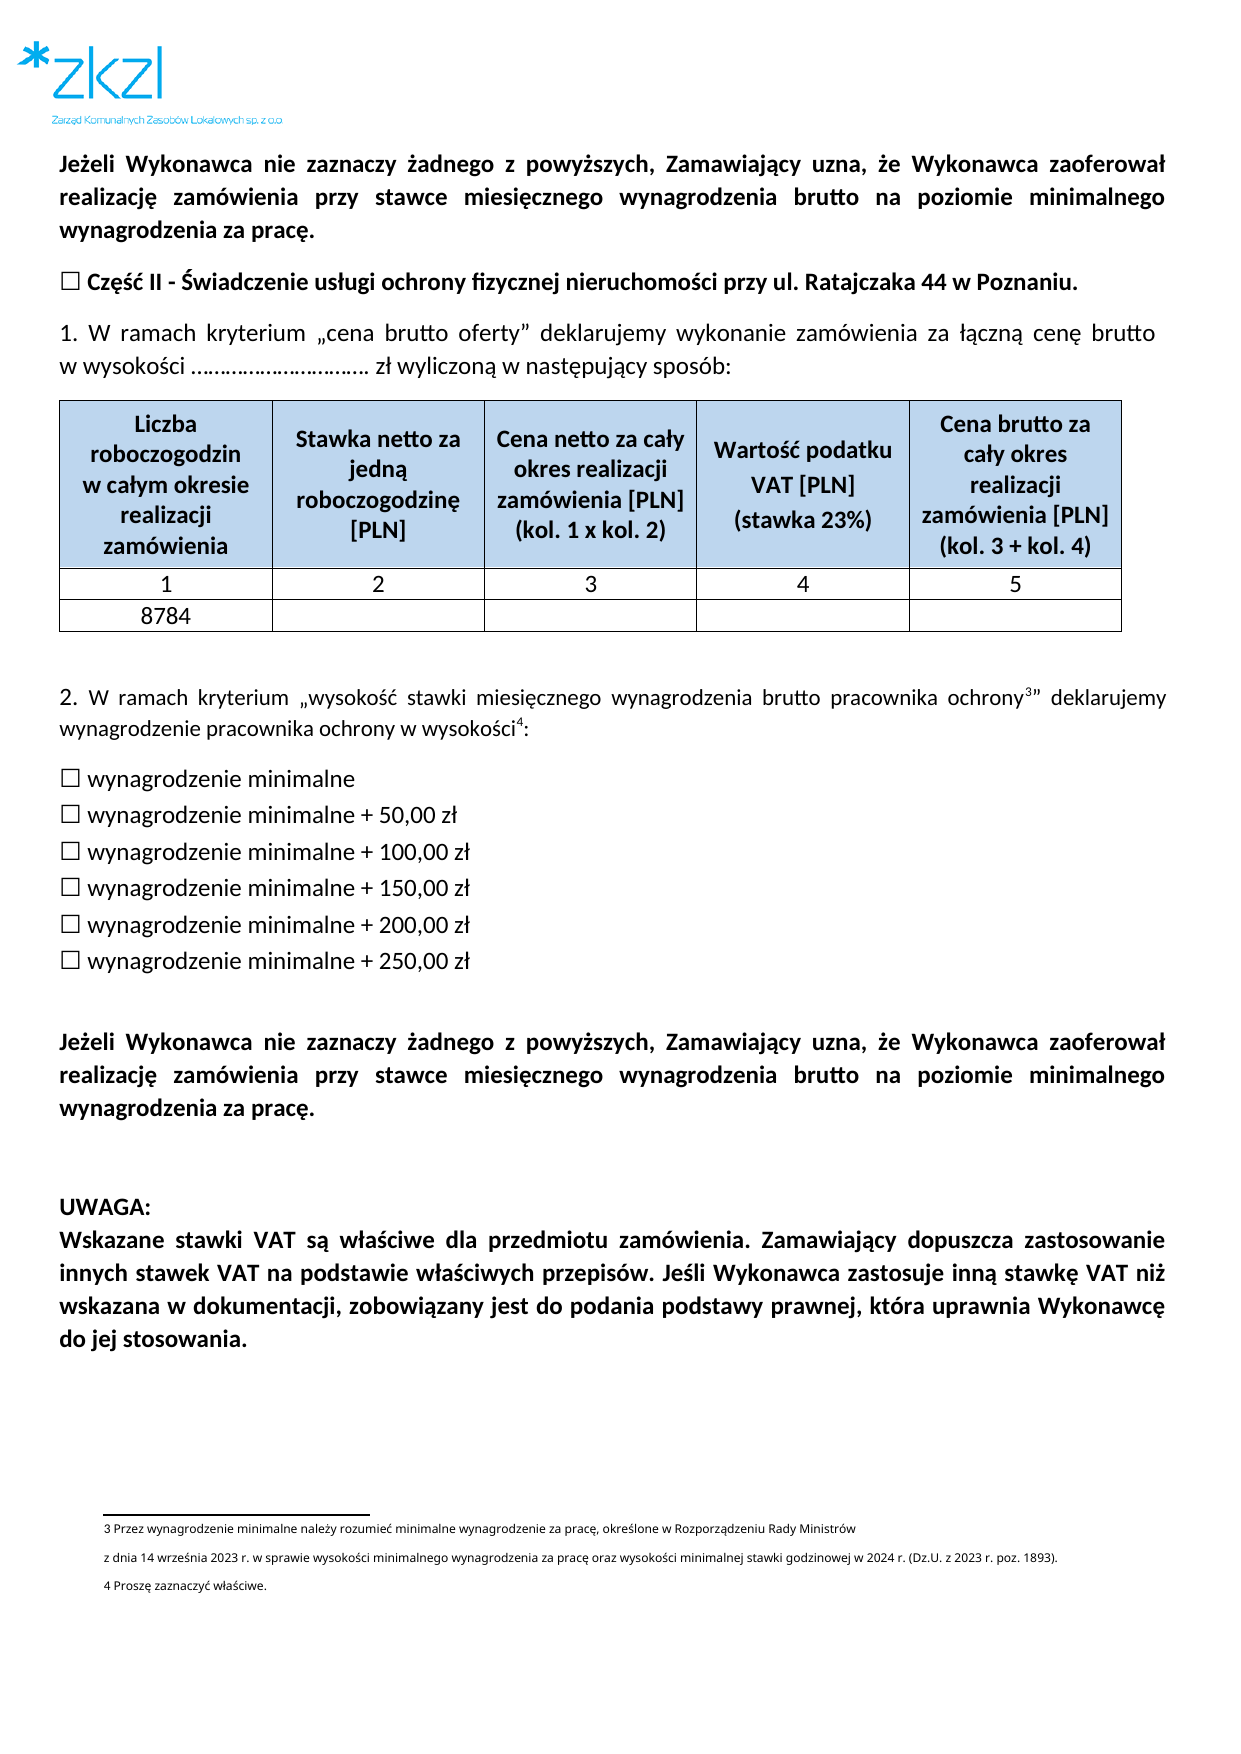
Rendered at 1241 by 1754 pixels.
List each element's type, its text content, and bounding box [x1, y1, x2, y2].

text Jeżeli Wykonawca nie zaznaczy żadnego z powyższych, Zamawiający uzna, że Wykonawca zaoferował realizację zamówienia przy stawce miesięcznego wynagrodzenia brutto na poziomie minimalnego wynagrodzenia za pracę. [59, 1026, 1167, 1122]
table_cell [485, 600, 696, 631]
text wynagrodzenie minimalne wynagrodzenie minimalne + 50,00 zł wynagrodzenie minimalne + 100,00 zł wynagrodzenie minimalne + 150,00 zł wynagrodzenie minimalne + 200,00 zł wynagrodzenie minimalne + 250,00 zł [59, 761, 1167, 1007]
table_header Cena netto za cały okres realizacji zamówienia [PLN] (kol. 1 x kol. 2) [485, 401, 696, 567]
table_header Stawka netto za jedną roboczogodzinę [PLN] [273, 401, 484, 567]
table_cell 4 [697, 569, 909, 599]
text 1. W ramach kryterium „cena brutto oferty” deklarujemy wykonanie zamówienia za łączną cenę brutto w wysokości …………………………. zł wyliczoną w następujący sposób: [59, 317, 1167, 381]
table_header Wartość podatku VAT [PLN] (stawka 23%) [697, 401, 909, 567]
text UWAGA: Wskazane stawki VAT są właściwe dla przedmiotu zamówienia. Zamawiający dopuszcza zastosowanie innych stawek VAT na podstawie właściwych przepisów. Jeśli Wykonawca zastosuje inną stawkę VAT niż wskazana w dokumentacji, zobowiązany jest do podania podstawy prawnej, która uprawnia Wykonawcę do jej stosowania. [59, 1191, 1167, 1353]
picture [16, 41, 283, 125]
table_cell 8784 [60, 600, 272, 631]
text 2. W ramach kryterium „wysokość stawki miesięcznego wynagrodzenia brutto pracownika ochrony” deklarujemy wynagrodzenie pracownika ochrony w wysokości: [59, 681, 1167, 742]
table_cell [910, 600, 1121, 631]
table_cell 1 [60, 569, 272, 599]
table_cell [697, 600, 909, 631]
table_cell 3 [485, 569, 696, 599]
text Jeżeli Wykonawca nie zaznaczy żadnego z powyższych, Zamawiający uzna, że Wykonawca zaoferował realizację zamówienia przy stawce miesięcznego wynagrodzenia brutto na poziomie minimalnego wynagrodzenia za pracę. [59, 149, 1167, 245]
text Część II - Świadczenie usługi ochrony fizycznej nieruchomości przy ul. Ratajczaka 44 w Poznaniu. [59, 264, 1167, 298]
table_cell 2 [273, 569, 484, 599]
table_cell 5 [910, 569, 1121, 599]
table_cell [273, 600, 484, 631]
table_header Liczba roboczogodzin w całym okresie realizacji zamówienia [60, 401, 272, 567]
table_header Cena brutto za cały okres realizacji zamówienia [PLN] (kol. 3 + kol. 4) [910, 401, 1121, 567]
